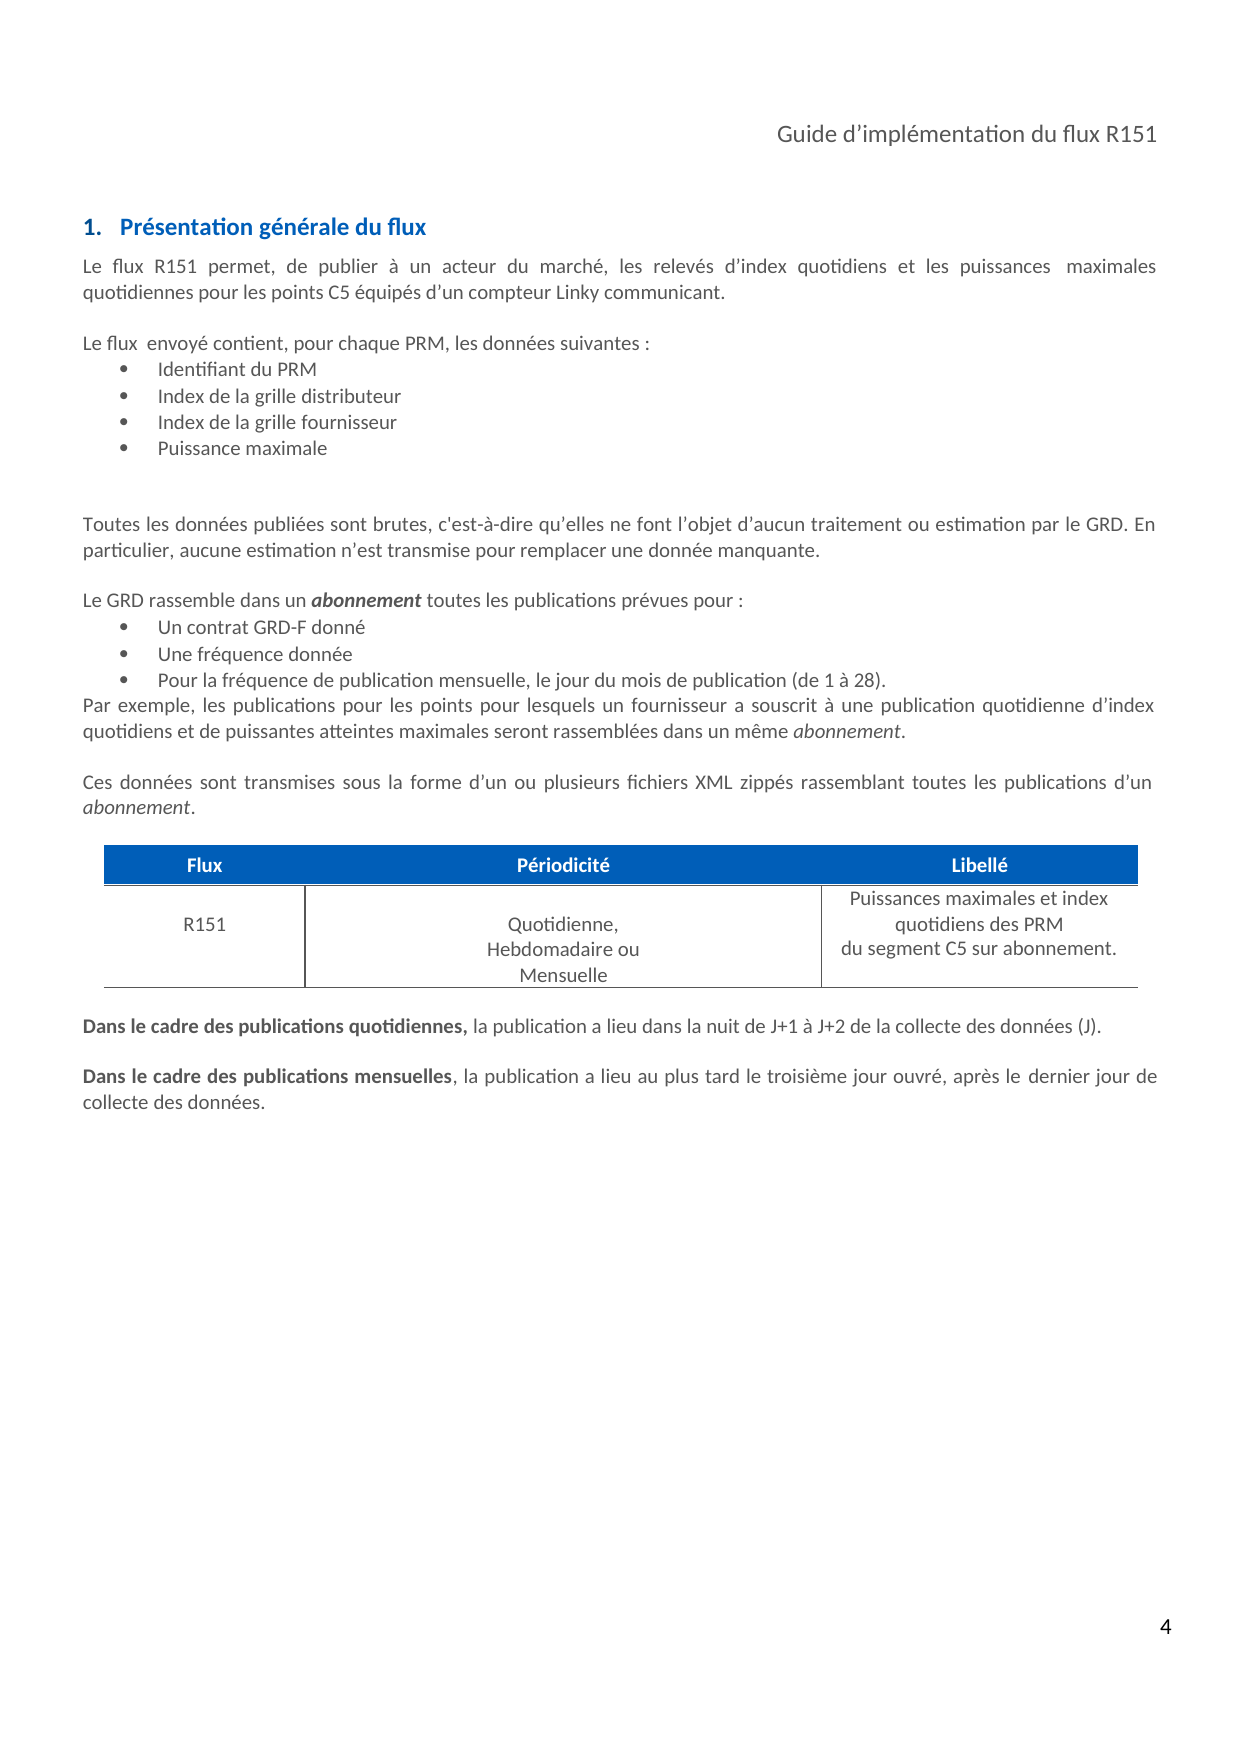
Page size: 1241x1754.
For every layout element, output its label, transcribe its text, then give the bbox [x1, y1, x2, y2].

text abonnement. [83, 794, 1171, 820]
text Le GRD rassemble dans un abonnement toutes les publications prévues pour : [83, 588, 1171, 613]
text Dans le cadre des publications quotidiennes, la publication a lieu dans la nuit de J+1 à J+2 de la collecte des données (J). [83, 1013, 1171, 1039]
table_header Flux [104, 845, 305, 884]
table_header Périodicité [305, 845, 822, 884]
text Dans le cadre des publications mensuelles, la publication a lieu au plus tard le troisième jour ouvré, après le dernier jour de collecte des données. [83, 1064, 1157, 1114]
text Toutes les données publiées sont brutes, c'est-à-dire qu’elles ne font l’objet d’aucun traitement ou estimation par le GRD. En particulier, aucune estimation n’est transmise pour remplacer une donnée manquante. [83, 511, 1157, 562]
list Pour la fréquence de publication mensuelle, le jour du mois de publication (de 1 à 28). [120, 666, 1171, 693]
text Ces données sont transmises sous la forme d’un ou plusieurs fichiers XML zippés rassemblant toutes les publications d’un [83, 769, 1171, 794]
text Par exemple, les publications pour les points pour lesquels un fournisseur a souscrit à une publication quotidienne d’index quotidiens et de puissantes atteintes maximales seront rassemblées dans un même abonnement. [83, 693, 1157, 743]
list Une fréquence donnée [120, 640, 1171, 666]
text Le flux R151 permet, de publier à un acteur du marché, les relevés d’index quotidiens et les puissances maximales quotidiennes pour les points C5 équipés d’un compteur Linky communicant. [83, 254, 1156, 304]
table_cell Puissances maximales et index quotidiens des PRM du segment C5 sur abonnement. [822, 886, 1138, 987]
list Index de la grille fournisseur [120, 409, 1171, 435]
list Identifiant du PRM [120, 356, 1171, 382]
table_header Libellé [822, 845, 1138, 884]
list Puissance maximale [120, 435, 1171, 461]
list Index de la grille distributeur [120, 382, 1171, 409]
text Le flux envoyé contient, pour chaque PRM, les données suivantes : [83, 330, 1171, 355]
subtitle Présentation générale du flux [83, 211, 1171, 241]
list Un contrat GRD-F donné [120, 613, 1171, 640]
table_cell R151 [104, 886, 304, 987]
table_cell Quotidienne, Hebdomadaire ou Mensuelle [306, 886, 821, 987]
